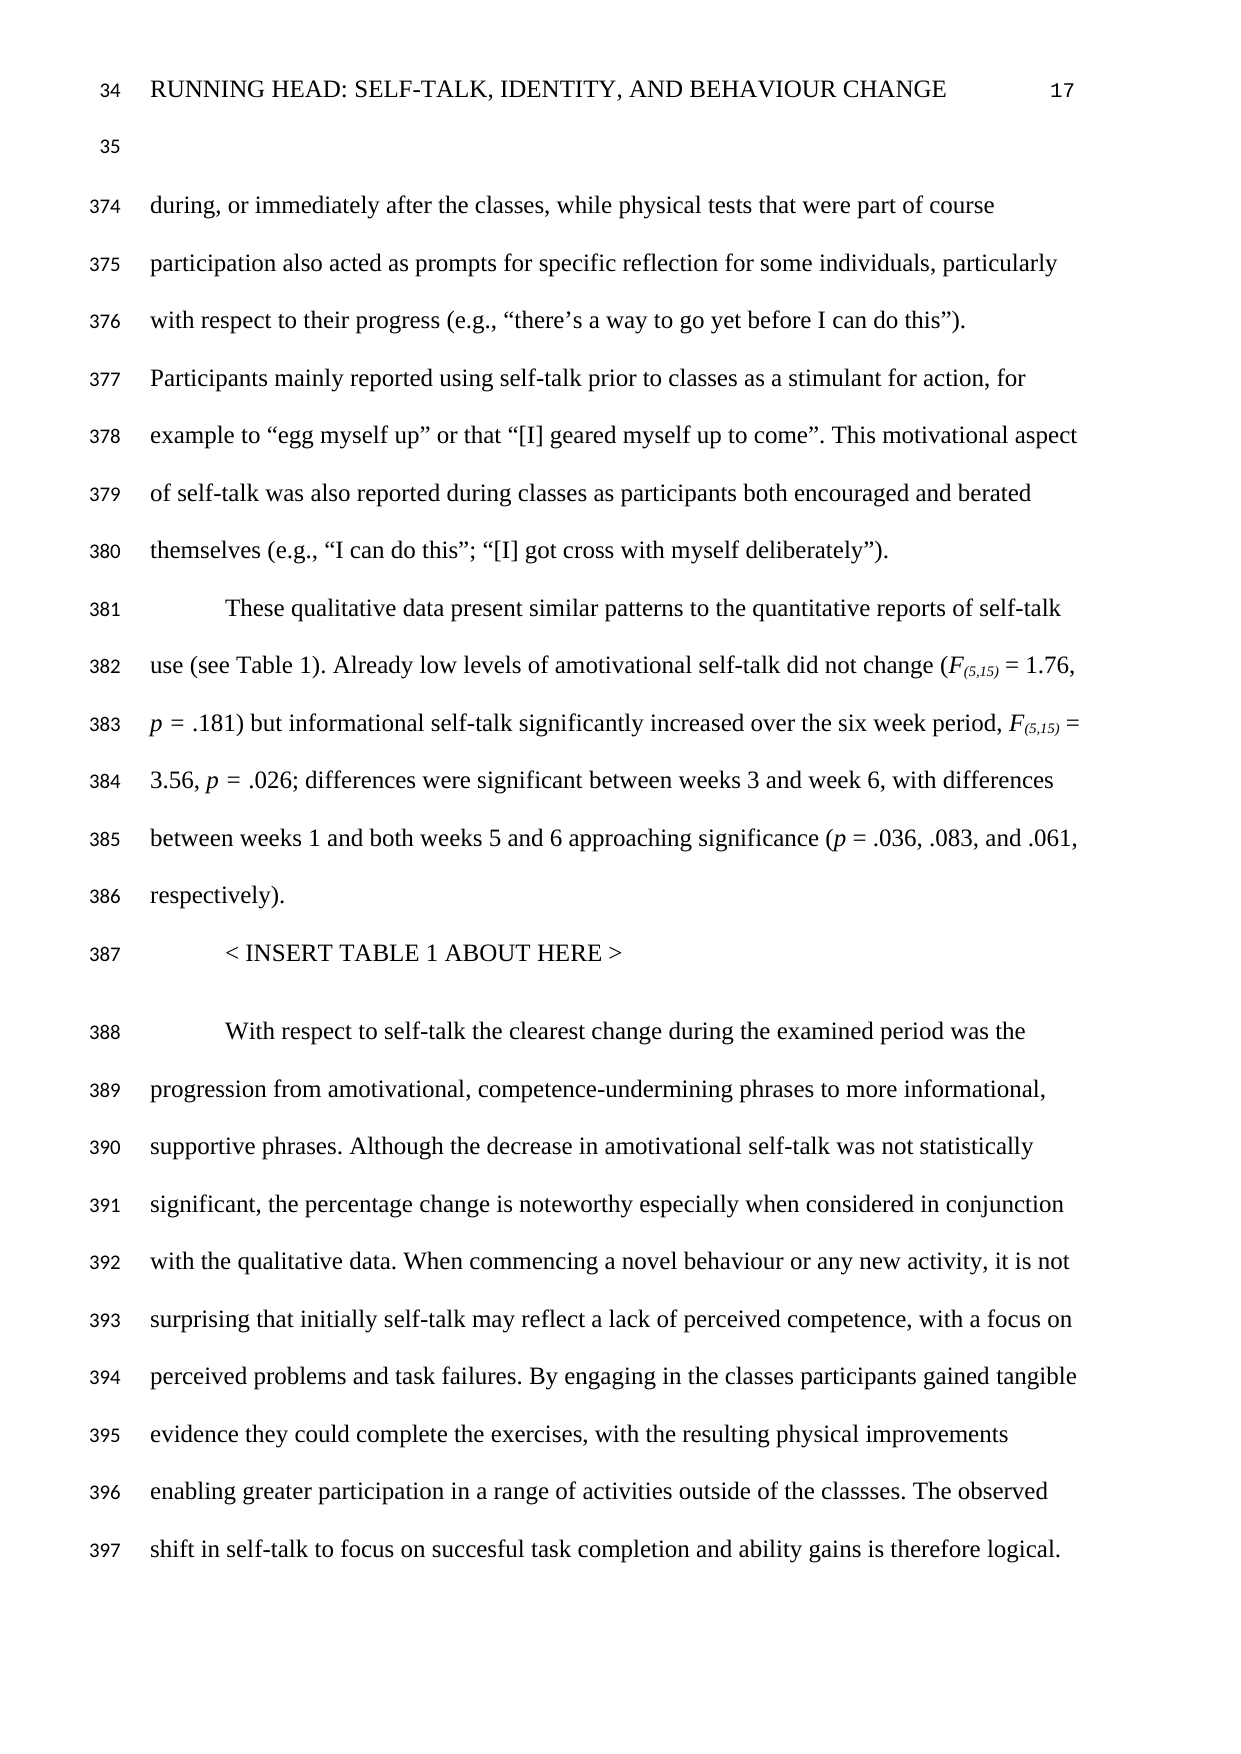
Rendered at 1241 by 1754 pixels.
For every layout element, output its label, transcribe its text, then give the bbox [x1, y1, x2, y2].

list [150, 190, 1090, 564]
list < INSERT TABLE 1 ABOUT HERE > [150, 938, 1090, 967]
list These qualitative data present similar patterns to the quantitative reports of self-talk use (see Table 1). Already low levels of amotivational self-talk did not change (F(5,15) = 1.76, p = .181) but informational self-talk significantly increased over the six week period, F(5,15) = 3.56, p = .026; differences were significant between weeks 3 and week 6, with differences between weeks 1 and both weeks 5 and 6 approaching significance (p = .036, .083, and .061, respectively). [150, 593, 1090, 909]
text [150, 1016, 1090, 1562]
